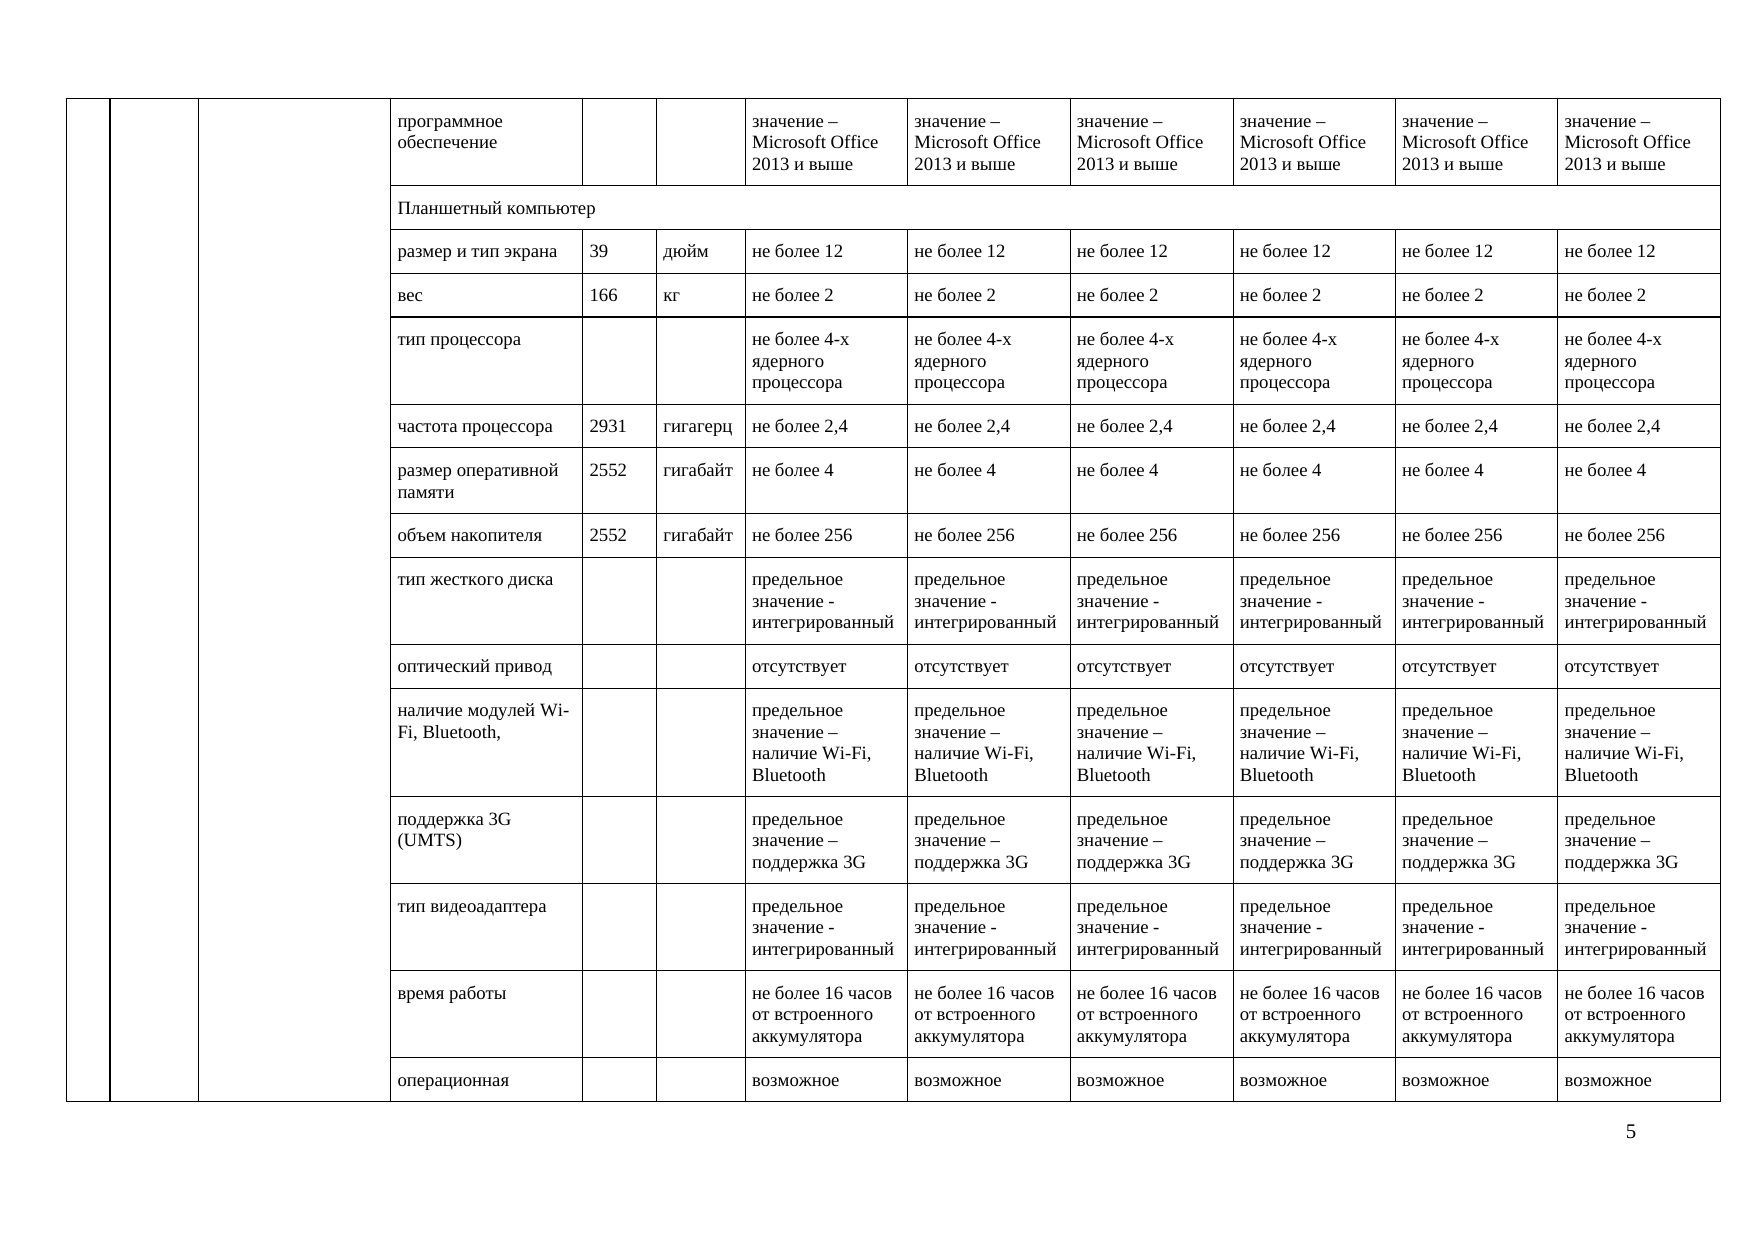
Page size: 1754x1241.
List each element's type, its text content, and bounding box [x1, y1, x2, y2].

table_cell не более 16 часов от встроенного аккумулятора [1071, 971, 1233, 1057]
table_cell частота процессора [391, 405, 582, 447]
table_cell не более 4-х ядерного процессора [1558, 318, 1720, 403]
table_cell предельное значение - интегрированный [1558, 884, 1720, 970]
table_cell оптический привод [391, 645, 582, 687]
table_cell 2552 [583, 514, 656, 557]
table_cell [746, 1058, 907, 1101]
table_cell [657, 689, 745, 796]
table_cell 166 [583, 274, 656, 316]
table_cell [657, 1058, 745, 1101]
table_cell не более 256 [1234, 514, 1395, 557]
table_cell не более 16 часов от встроенного аккумулятора [1558, 971, 1720, 1057]
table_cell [1234, 1058, 1395, 1101]
table_cell размер оперативной памяти [391, 448, 582, 513]
table_cell не более 12 [746, 230, 907, 273]
table_cell предельное значение - интегрированный [1071, 558, 1233, 643]
table_cell не более 4-х ядерного процессора [908, 318, 1070, 403]
table_cell предельное значение - интегрированный [1558, 558, 1720, 643]
table_cell отсутствует [1071, 645, 1233, 687]
table_cell не более 16 часов от встроенного аккумулятора [746, 971, 907, 1057]
table_cell не более 2,4 [1396, 405, 1557, 447]
table_cell [657, 558, 745, 643]
table_cell [657, 645, 745, 687]
table_cell предельное значение - интегрированный [746, 884, 907, 970]
table_cell отсутствует [1234, 645, 1395, 687]
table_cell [1558, 99, 1720, 185]
table_cell не более 12 [1071, 230, 1233, 273]
table_cell предельное значение – наличие Wi-Fi, Bluetooth [1396, 689, 1557, 796]
table_cell не более 4 [746, 448, 907, 513]
table_cell не более 2 [1396, 274, 1557, 316]
table_cell не более 16 часов от встроенного аккумулятора [1234, 971, 1395, 1057]
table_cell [1234, 99, 1395, 185]
table_cell предельное значение - интегрированный [908, 558, 1070, 643]
table_cell [583, 645, 656, 687]
table_cell отсутствует [746, 645, 907, 687]
table_cell не более 2 [908, 274, 1070, 316]
table_cell не более 256 [1071, 514, 1233, 557]
table_cell [583, 318, 656, 403]
table_cell предельное значение - интегрированный [1234, 884, 1395, 970]
table_cell не более 256 [746, 514, 907, 557]
table_cell не более 12 [1558, 230, 1720, 273]
table_cell 39 [583, 230, 656, 273]
table_cell не более 2 [746, 274, 907, 316]
table_cell не более 256 [1558, 514, 1720, 557]
table_cell [657, 797, 745, 883]
table_cell дюйм [657, 230, 745, 273]
table_cell не более 4 [1234, 448, 1395, 513]
table_cell объем накопителя [391, 514, 582, 557]
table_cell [1558, 1058, 1720, 1101]
table_cell [583, 971, 656, 1057]
table_cell не более 4-х ядерного процессора [1396, 318, 1557, 403]
table_cell гигабайт [657, 514, 745, 557]
table_cell поддержка 3G (UMTS) [391, 797, 582, 883]
table_cell предельное значение – наличие Wi-Fi, Bluetooth [746, 689, 907, 796]
table_cell не более 12 [1396, 230, 1557, 273]
table_cell не более 12 [1234, 230, 1395, 273]
table_cell не более 4 [1558, 448, 1720, 513]
table_cell предельное значение - интегрированный [1071, 884, 1233, 970]
table_cell не более 16 часов от встроенного аккумулятора [908, 971, 1070, 1057]
table_cell предельное значение - интегрированный [1234, 558, 1395, 643]
table_cell [657, 99, 745, 185]
table_cell не более 2 [1234, 274, 1395, 316]
table_cell не более 2,4 [908, 405, 1070, 447]
table_cell гигабайт [657, 448, 745, 513]
table_cell [583, 689, 656, 796]
table_cell тип процессора [391, 318, 582, 403]
table_cell предельное значение – поддержка 3G [1234, 797, 1395, 883]
table_cell предельное значение - интегрированный [908, 884, 1070, 970]
table_cell не более 4-х ядерного процессора [1234, 318, 1395, 403]
table_cell [583, 884, 656, 970]
table_cell не более 2 [1558, 274, 1720, 316]
table_cell не более 2,4 [1071, 405, 1233, 447]
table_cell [908, 1058, 1070, 1101]
table_cell не более 256 [1396, 514, 1557, 557]
table_cell предельное значение - интегрированный [746, 558, 907, 643]
table_cell не более 16 часов от встроенного аккумулятора [1396, 971, 1557, 1057]
table_cell не более 4-х ядерного процессора [746, 318, 907, 403]
table_cell 2931 [583, 405, 656, 447]
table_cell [391, 1058, 582, 1101]
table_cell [908, 99, 1070, 185]
table_cell не более 12 [908, 230, 1070, 273]
table_cell 2552 [583, 448, 656, 513]
table_cell предельное значение - интегрированный [1396, 884, 1557, 970]
table_cell не более 256 [908, 514, 1070, 557]
table_cell предельное значение – наличие Wi-Fi, Bluetooth [1071, 689, 1233, 796]
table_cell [1071, 1058, 1233, 1101]
table_cell [583, 797, 656, 883]
table_cell не более 4 [1071, 448, 1233, 513]
table_cell [583, 99, 656, 185]
table_cell предельное значение – поддержка 3G [908, 797, 1070, 883]
table_cell предельное значение – поддержка 3G [1071, 797, 1233, 883]
table_cell тип видеоадаптера [391, 884, 582, 970]
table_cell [1396, 1058, 1557, 1101]
table_cell предельное значение - интегрированный [1396, 558, 1557, 643]
table_cell не более 2,4 [1234, 405, 1395, 447]
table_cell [1396, 99, 1557, 185]
table_cell [657, 884, 745, 970]
table_cell предельное значение – поддержка 3G [1558, 797, 1720, 883]
table_cell [583, 558, 656, 643]
table_cell отсутствует [1558, 645, 1720, 687]
table_cell гигагерц [657, 405, 745, 447]
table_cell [746, 99, 907, 185]
table_cell не более 2,4 [1558, 405, 1720, 447]
table_cell размер и тип экрана [391, 230, 582, 273]
table_cell вес [391, 274, 582, 316]
table_cell предельное значение – поддержка 3G [1396, 797, 1557, 883]
table_cell не более 4 [1396, 448, 1557, 513]
table_cell наличие модулей Wi-Fi, Bluetooth, [391, 689, 582, 796]
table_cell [391, 99, 582, 185]
table_cell тип жесткого диска [391, 558, 582, 643]
table_cell [657, 971, 745, 1057]
table_cell [583, 1058, 656, 1101]
table_cell не более 4-х ядерного процессора [1071, 318, 1233, 403]
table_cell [1071, 99, 1233, 185]
table_cell предельное значение – поддержка 3G [746, 797, 907, 883]
table_cell время работы [391, 971, 582, 1057]
table_cell отсутствует [1396, 645, 1557, 687]
table_cell отсутствует [908, 645, 1070, 687]
table_cell не более 2 [1071, 274, 1233, 316]
table_cell предельное значение – наличие Wi-Fi, Bluetooth [1234, 689, 1395, 796]
table_cell кг [657, 274, 745, 316]
table_cell [657, 318, 745, 403]
table_cell предельное значение – наличие Wi-Fi, Bluetooth [908, 689, 1070, 796]
table_cell предельное значение – наличие Wi-Fi, Bluetooth [1558, 689, 1720, 796]
table_cell не более 2,4 [746, 405, 907, 447]
table_cell не более 4 [908, 448, 1070, 513]
table_cell Планшетный компьютер [391, 186, 1720, 229]
